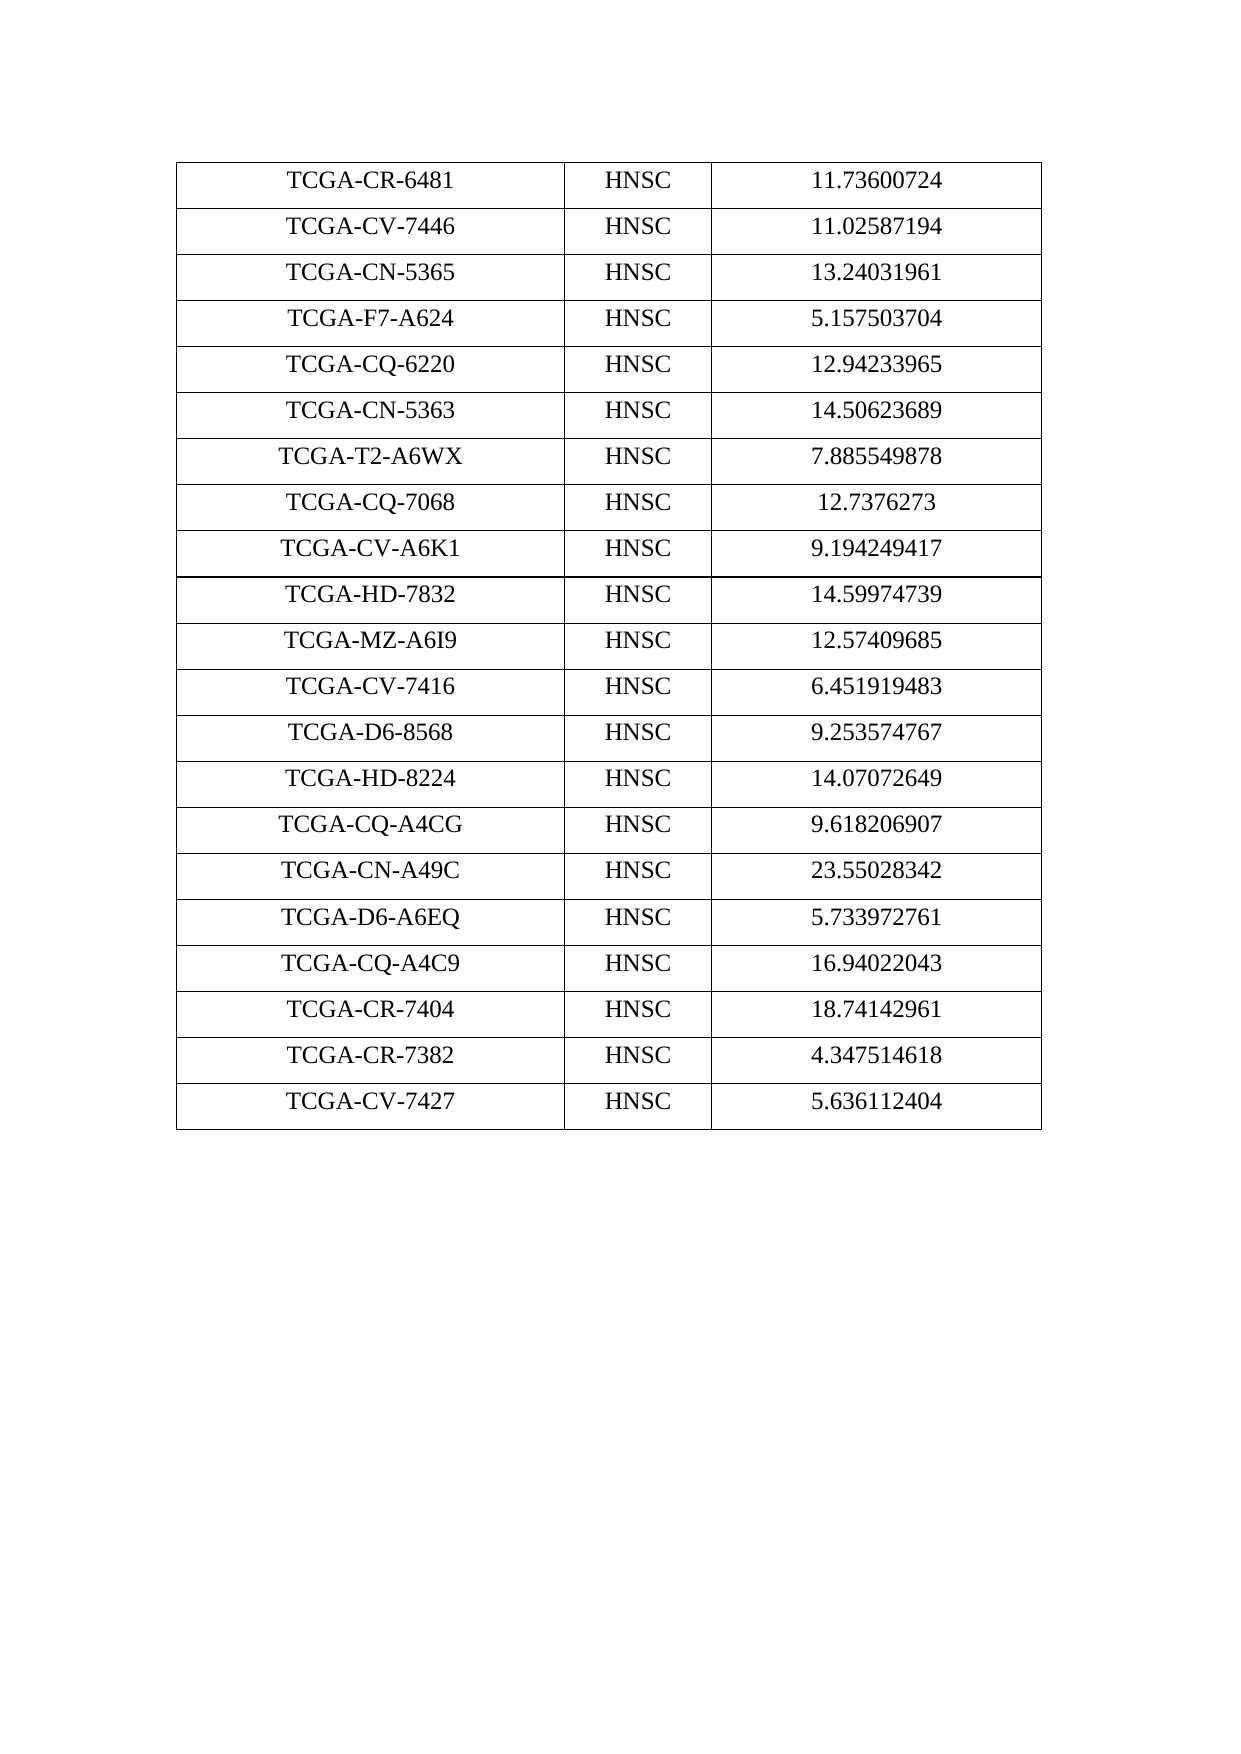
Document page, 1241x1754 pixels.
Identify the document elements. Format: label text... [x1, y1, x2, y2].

table_cell TCGA-CQ-A4C9 [177, 946, 564, 991]
table_cell TCGA-CR-7382 [177, 1038, 564, 1083]
table_cell 4.347514618 [712, 1038, 1041, 1083]
table_cell TCGA-D6-A6EQ [177, 900, 564, 945]
table_cell HNSC [565, 163, 711, 208]
table_cell TCGA-D6-8568 [177, 716, 564, 761]
table_cell HNSC [565, 531, 711, 576]
table_cell TCGA-CR-6481 [177, 163, 564, 208]
table_cell HNSC [565, 1038, 711, 1083]
table_cell 5.636112404 [712, 1084, 1041, 1129]
table_cell 5.157503704 [712, 301, 1041, 346]
table_cell HNSC [565, 393, 711, 438]
table_cell HNSC [565, 762, 711, 807]
table_cell TCGA-CR-7404 [177, 992, 564, 1037]
table_cell 12.94233965 [712, 347, 1041, 392]
table_cell TCGA-T2-A6WX [177, 439, 564, 484]
table_cell HNSC [565, 716, 711, 761]
table_cell 13.24031961 [712, 255, 1041, 300]
table_cell HNSC [565, 255, 711, 300]
table_cell 14.07072649 [712, 762, 1041, 807]
table_cell TCGA-CV-7416 [177, 670, 564, 714]
table_cell 16.94022043 [712, 946, 1041, 991]
table_cell TCGA-MZ-A6I9 [177, 624, 564, 668]
table_cell HNSC [565, 578, 711, 622]
table_cell TCGA-HD-8224 [177, 762, 564, 807]
table_cell TCGA-F7-A624 [177, 301, 564, 346]
table_cell TCGA-CQ-A4CG [177, 808, 564, 853]
table_cell HNSC [565, 301, 711, 346]
table_cell 5.733972761 [712, 900, 1041, 945]
table_cell TCGA-CV-7427 [177, 1084, 564, 1129]
table_cell HNSC [565, 624, 711, 668]
table_cell 12.57409685 [712, 624, 1041, 668]
table_cell TCGA-CQ-6220 [177, 347, 564, 392]
table_cell HNSC [565, 946, 711, 991]
table_cell 11.02587194 [712, 209, 1041, 254]
table_cell TCGA-CN-5363 [177, 393, 564, 438]
table_cell HNSC [565, 670, 711, 714]
table_cell HNSC [565, 209, 711, 254]
table_cell HNSC [565, 854, 711, 899]
table_cell HNSC [565, 808, 711, 853]
table_cell 7.885549878 [712, 439, 1041, 484]
table_cell 9.618206907 [712, 808, 1041, 853]
table_cell HNSC [565, 900, 711, 945]
table_cell 6.451919483 [712, 670, 1041, 714]
table_cell HNSC [565, 1084, 711, 1129]
table_cell 12.7376273 [712, 485, 1041, 530]
table_cell HNSC [565, 992, 711, 1037]
table_cell 9.194249417 [712, 531, 1041, 576]
table_cell 18.74142961 [712, 992, 1041, 1037]
table_cell 14.59974739 [712, 578, 1041, 622]
table_cell TCGA-CN-5365 [177, 255, 564, 300]
table_cell HNSC [565, 485, 711, 530]
table_cell HNSC [565, 347, 711, 392]
table_cell 23.55028342 [712, 854, 1041, 899]
table_cell 14.50623689 [712, 393, 1041, 438]
table_cell TCGA-CQ-7068 [177, 485, 564, 530]
table_cell 11.73600724 [712, 163, 1041, 208]
table_cell 9.253574767 [712, 716, 1041, 761]
table_cell TCGA-CV-A6K1 [177, 531, 564, 576]
table_cell HNSC [565, 439, 711, 484]
table_cell TCGA-CN-A49C [177, 854, 564, 899]
table_cell TCGA-HD-7832 [177, 578, 564, 622]
table_cell TCGA-CV-7446 [177, 209, 564, 254]
